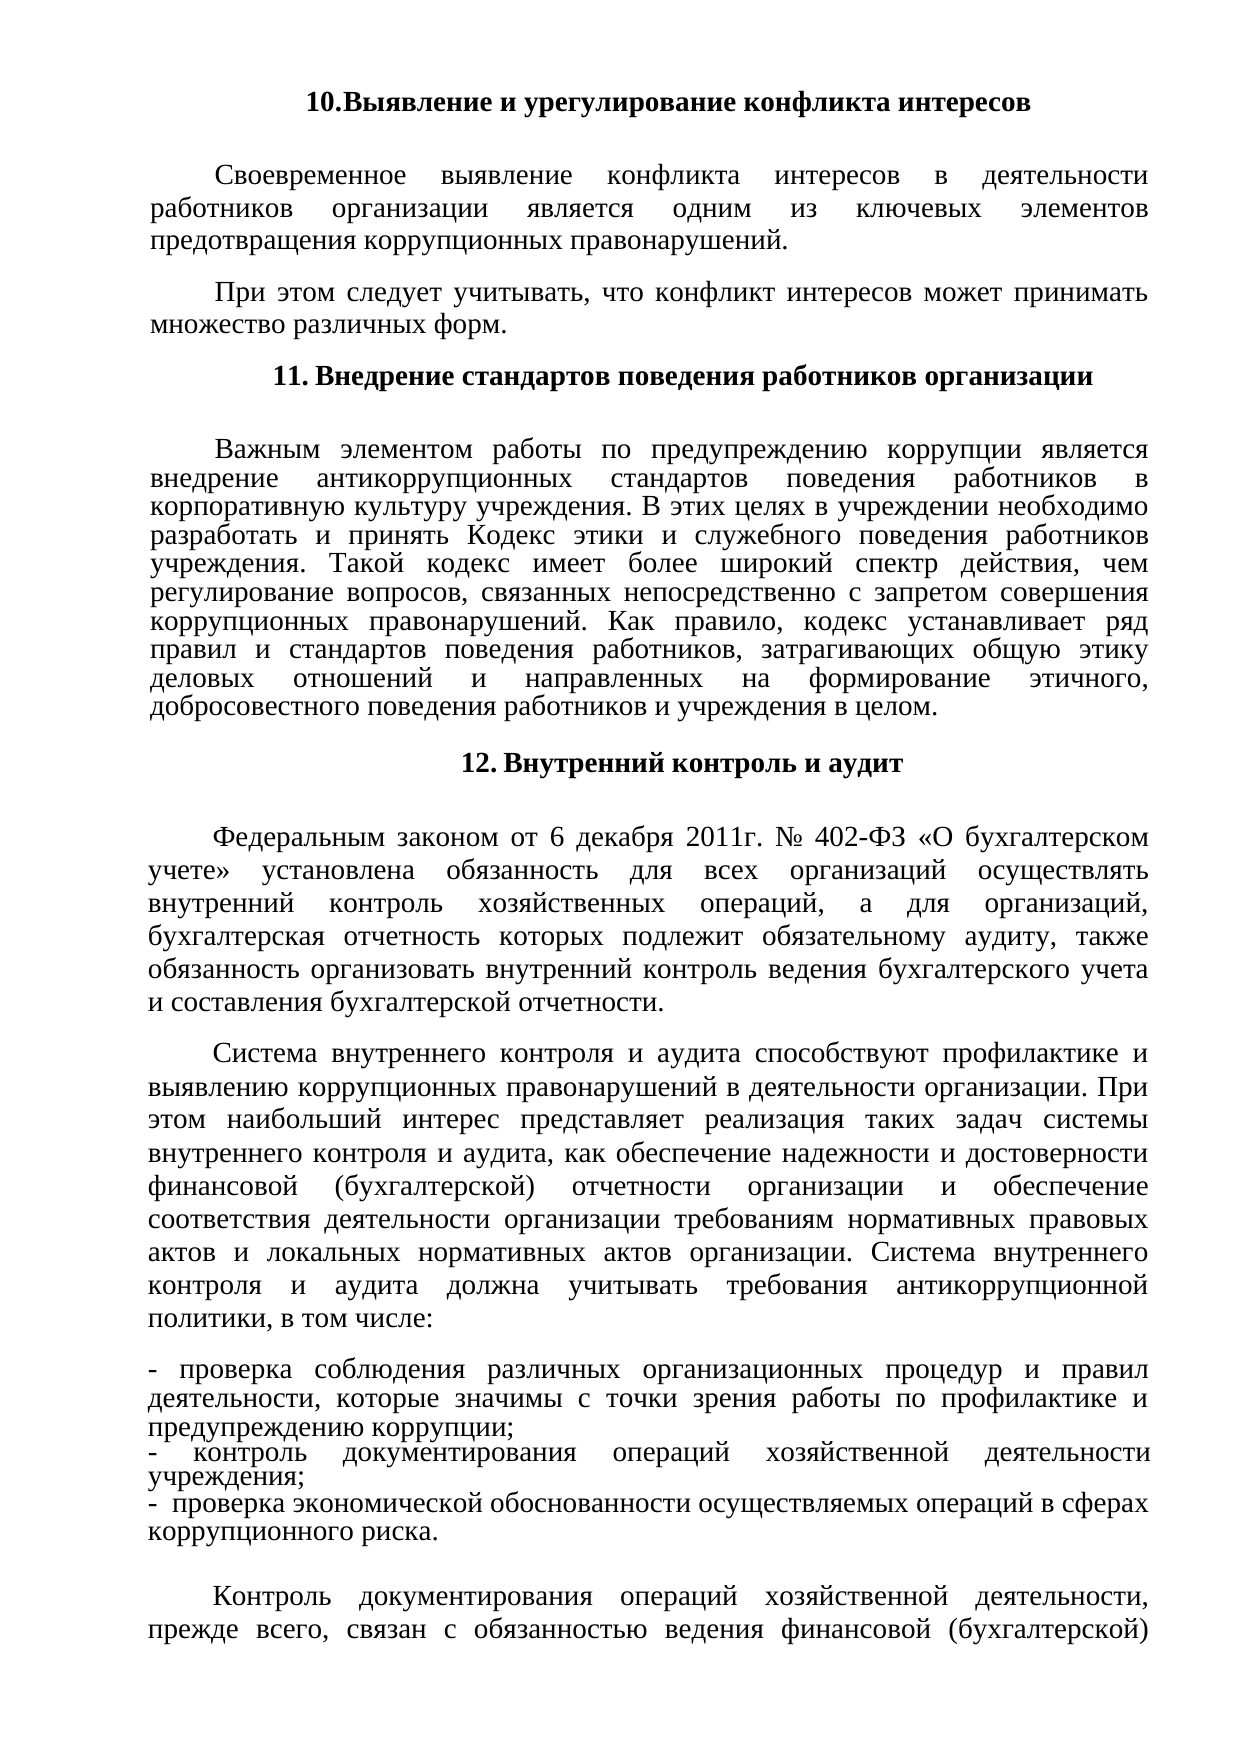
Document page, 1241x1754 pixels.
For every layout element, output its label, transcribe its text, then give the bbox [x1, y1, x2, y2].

text Важным элементом работы по предупреждению коррупции является внедрение антикоррупционных стандартов поведения работников в корпоративную культуру учреждения. В этих целях в учреждении необходимо разработать и принять Кодекс этики и служебного поведения работников учреждения. Такой кодекс имеет более широкий спектр действия, чем регулирование вопросов, связанных непосредственно с запретом совершения коррупционных правонарушений. Как правило, кодекс устанавливает ряд правил и стандартов поведения работников, затрагивающих общую этику деловых отношений и направленных на формирование этичного, добросовестного поведения работников и учреждения в целом. [150, 436, 1149, 721]
text Своевременное выявление конфликта интересов в деятельности работников организации является одним из ключевых элементов предотвращения коррупционных правонарушений. [150, 159, 1149, 256]
list Внутренний контроль и аудит [148, 750, 1152, 778]
text - контроль документирования операций хозяйственной деятельности учреждения; [148, 1442, 1152, 1490]
text Система внутреннего контроля и аудита способствуют профилактике и выявлению коррупционных правонарушений в деятельности организации. При этом наибольший интерес представляет реализация таких задач системы внутреннего контроля и аудита, как обеспечение надежности и достоверности финансовой (бухгалтерской) отчетности организации и обеспечение соответствия деятельности организации требованиям нормативных правовых актов и локальных нормативных актов организации. Система внутреннего контроля и аудита должна учитывать требования антикоррупционной политики, в том числе: [148, 1037, 1149, 1334]
text При этом следует учитывать, что конфликт интересов может принимать множество различных форм. [150, 275, 1149, 340]
text Федеральным законом от 6 декабря 2011г. № 402-ФЗ «О бухгалтерском учете» установлена обязанность для всех организаций осуществлять внутренний контроль хозяйственных операций, а для организаций, бухгалтерская отчетность которых подлежит обязательному аудиту, также обязанность организовать внутренний контроль ведения бухгалтерского учета и составления бухгалтерской отчетности. [148, 820, 1149, 1018]
text - проверка соблюдения различных организационных процедур и правил деятельности, которые значимы с точки зрения работы по профилактике и предупреждению коррупции; [148, 1356, 1149, 1442]
list Выявление и урегулирование конфликта интересов [185, 89, 1152, 117]
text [148, 1579, 1149, 1645]
list Внедрение стандартов поведения работников организации [150, 362, 1152, 391]
text - проверка экономической обоснованности осуществляемых операций в сферах коррупционного риска. [148, 1490, 1149, 1546]
